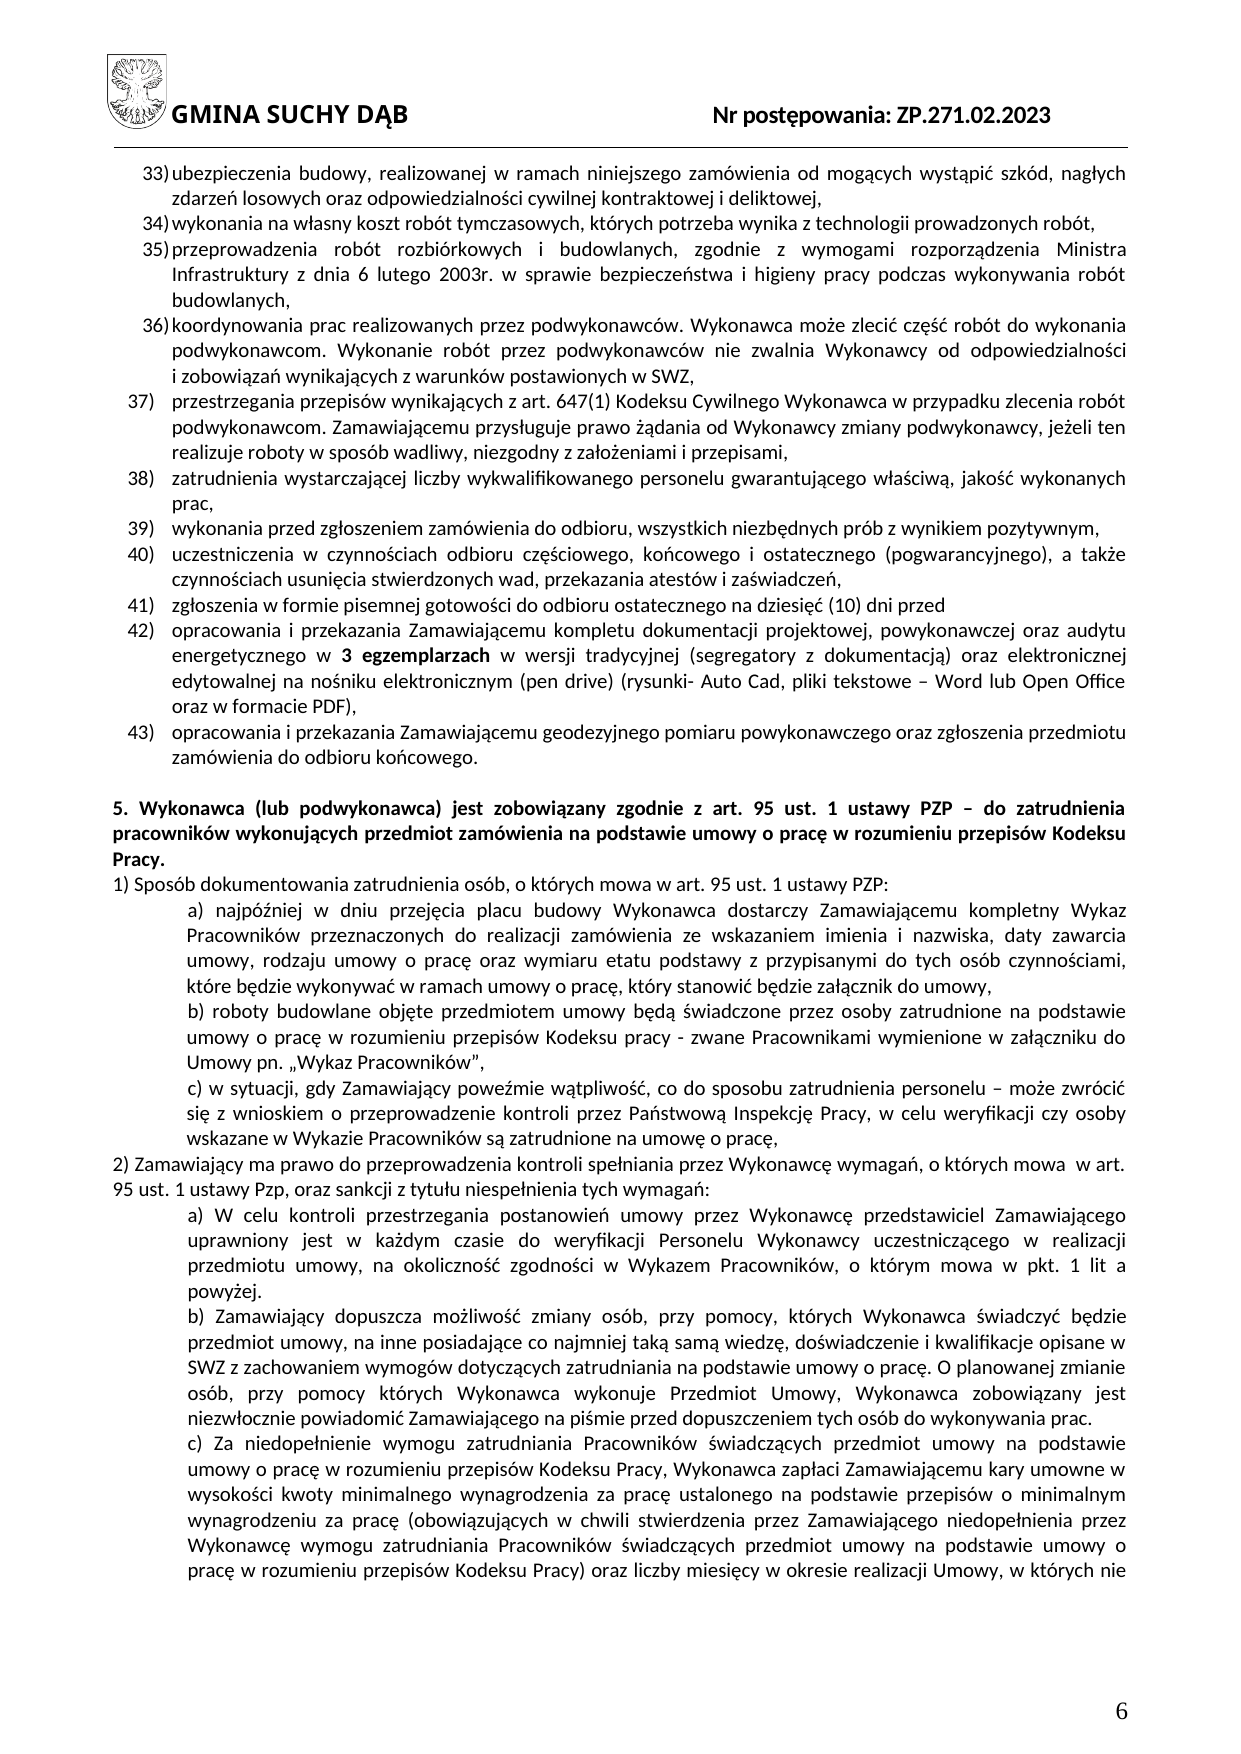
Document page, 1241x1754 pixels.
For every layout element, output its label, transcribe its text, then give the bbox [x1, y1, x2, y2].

list opracowania i przekazania Zamawiającemu geodezyjnego pomiaru powykonawczego oraz zgłoszenia przedmiotu zamówienia do odbioru końcowego. [127, 719, 1128, 770]
text a) W celu kontroli przestrzegania postanowień umowy przez Wykonawcę przedstawiciel Zamawiającego uprawniony jest w każdym czasie do weryfikacji Personelu Wykonawcy uczestniczącego w realizacji przedmiotu umowy, na okoliczność zgodności w Wykazem Pracowników, o którym mowa w pkt. 1 lit a powyżej. [187, 1202, 1128, 1303]
text b) Zamawiający dopuszcza możliwość zmiany osób, przy pomocy, których Wykonawca świadczyć będzie przedmiot umowy, na inne posiadające co najmniej taką samą wiedzę, doświadczenie i kwalifikacje opisane w SWZ z zachowaniem wymogów dotyczących zatrudniania na podstawie umowy o pracę. O planowanej zmianie osób, przy pomocy których Wykonawca wykonuje Przedmiot Umowy, Wykonawca zobowiązany jest niezwłocznie powiadomić Zamawiającego na piśmie przed dopuszczeniem tych osób do wykonywania prac. [187, 1303, 1128, 1431]
list przestrzegania przepisów wynikających z art. 647(1) Kodeksu Cywilnego Wykonawca w przypadku zlecenia robót podwykonawcom. Zamawiającemu przysługuje prawo żądania od Wykonawcy zmiany podwykonawcy, jeżeli ten realizuje roboty w sposób wadliwy, niezgodny z założeniami i przepisami, [127, 388, 1128, 465]
list opracowania i przekazania Zamawiającemu kompletu dokumentacji projektowej, powykonawczej oraz audytu energetycznego w 3 egzemplarzach w wersji tradycyjnej (segregatory z dokumentacją) oraz elektronicznej edytowalnej na nośniku elektronicznym (pen drive) (rysunki- Auto Cad, pliki tekstowe – Word lub Open Office oraz w formacie PDF), [127, 617, 1128, 719]
text c) w sytuacji, gdy Zamawiający poweźmie wątpliwość, co do sposobu zatrudnienia personelu – może zwrócić się z wnioskiem o przeprowadzenie kontroli przez Państwową Inspekcję Pracy, w celu weryfikacji czy osoby wskazane w Wykazie Pracowników są zatrudnione na umowę o pracę, [186, 1075, 1128, 1151]
list wykonania na własny koszt robót tymczasowych, których potrzeba wynika z technologii prowadzonych robót, [142, 211, 1128, 236]
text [187, 1431, 1128, 1583]
list ubezpieczenia budowy, realizowanej w ramach niniejszego zamówienia od mogących wystąpić szkód, nagłych zdarzeń losowych oraz odpowiedzialności cywilnej kontraktowej i deliktowej, [142, 160, 1128, 211]
picture [107, 54, 167, 129]
list zatrudnienia wystarczającej liczby wykwalifikowanego personelu gwarantującego właściwą, jakość wykonanych prac, [127, 465, 1128, 516]
text 2) Zamawiający ma prawo do przeprowadzenia kontroli spełniania przez Wykonawcę wymagań, o których mowa w art. 95 ust. 1 ustawy Pzp, oraz sankcji z tytułu niespełnienia tych wymagań: [112, 1151, 1128, 1202]
text b) roboty budowlane objęte przedmiotem umowy będą świadczone przez osoby zatrudnione na podstawie umowy o pracę w rozumieniu przepisów Kodeksu pracy - zwane Pracownikami wymienione w załączniku do Umowy pn. „Wykaz Pracowników”, [186, 998, 1128, 1075]
text a) najpóźniej w dniu przejęcia placu budowy Wykonawca dostarczy Zamawiającemu kompletny Wykaz Pracowników przeznaczonych do realizacji zamówienia ze wskazaniem imienia i nazwiska, daty zawarcia umowy, rodzaju umowy o pracę oraz wymiaru etatu podstawy z przypisanymi do tych osób czynnościami, które będzie wykonywać w ramach umowy o pracę, który stanowić będzie załącznik do umowy, [142, 897, 1128, 998]
list uczestniczenia w czynnościach odbioru częściowego, końcowego i ostatecznego (pogwarancyjnego), a także czynnościach usunięcia stwierdzonych wad, przekazania atestów i zaświadczeń, [127, 541, 1128, 592]
list zgłoszenia w formie pisemnej gotowości do odbioru ostatecznego na dziesięć (10) dni przed [127, 592, 1128, 617]
list koordynowania prac realizowanych przez podwykonawców. Wykonawca może zlecić część robót do wykonania podwykonawcom. Wykonanie robót przez podwykonawców nie zwalnia Wykonawcy od odpowiedzialności i zobowiązań wynikających z warunków postawionych w SWZ, [142, 312, 1128, 388]
list wykonania przed zgłoszeniem zamówienia do odbioru, wszystkich niezbędnych prób z wynikiem pozytywnym, [127, 516, 1128, 541]
list przeprowadzenia robót rozbiórkowych i budowlanych, zgodnie z wymogami rozporządzenia Ministra Infrastruktury z dnia 6 lutego 2003r. w sprawie bezpieczeństwa i higieny pracy podczas wykonywania robót budowlanych, [142, 236, 1128, 312]
text 1) Sposób dokumentowania zatrudnienia osób, o których mowa w art. 95 ust. 1 ustawy PZP: [112, 871, 1128, 897]
text 5. Wykonawca (lub podwykonawca) jest zobowiązany zgodnie z art. 95 ust. 1 ustawy PZP – do zatrudnienia pracowników wykonujących przedmiot zamówienia na podstawie umowy o pracę w rozumieniu przepisów Kodeksu Pracy. [112, 795, 1128, 871]
